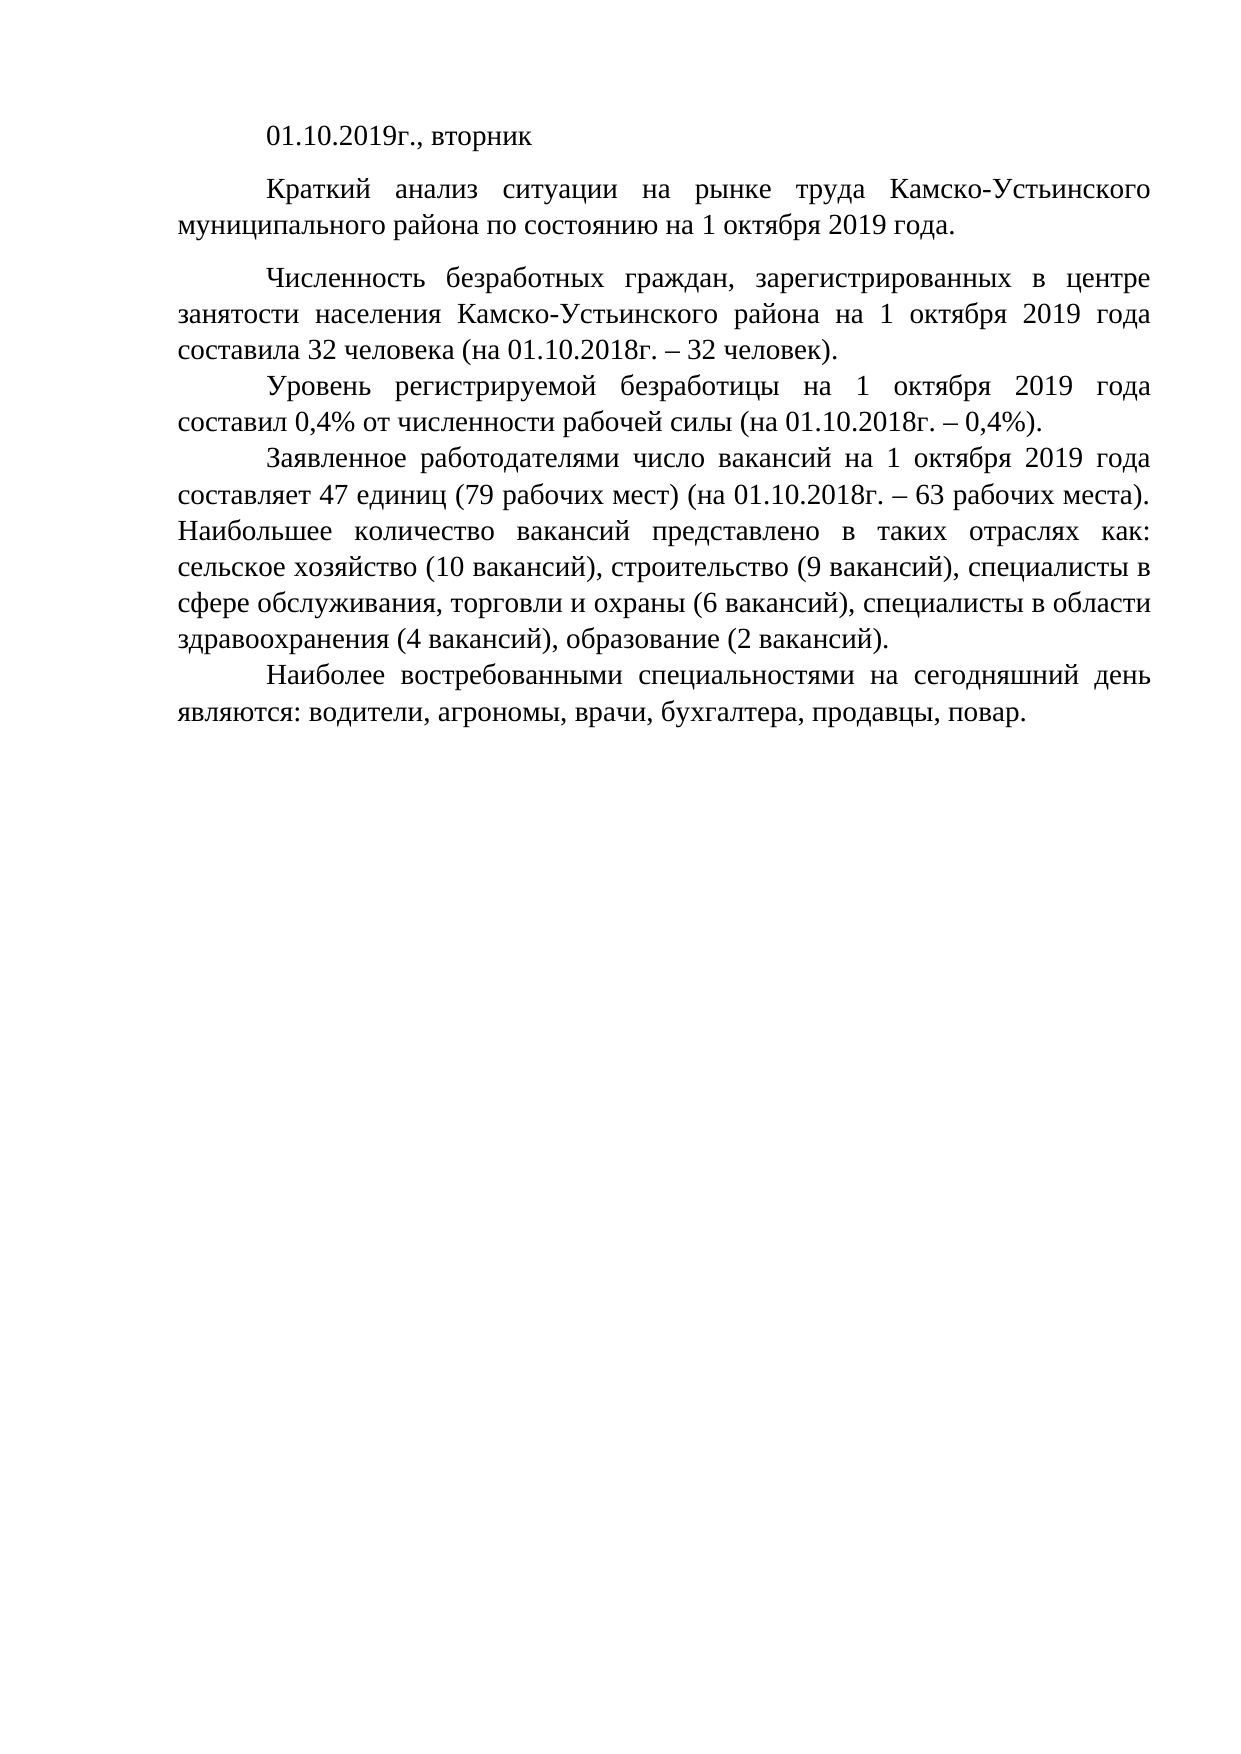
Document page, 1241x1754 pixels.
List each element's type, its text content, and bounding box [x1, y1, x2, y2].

text Уровень регистрируемой безработицы на 1 октября 2019 года составил 0,4% от численности рабочей силы (на 01.10.2018г. – 0,4%). [177, 368, 1152, 438]
text 01.10.2019г., вторник [177, 118, 1152, 152]
text Заявленное работодателями число вакансий на 1 октября 2019 года составляет 47 единиц (79 рабочих мест) (на 01.10.2018г. – 63 рабочих места). Наибольшее количество вакансий представлено в таких отраслях как: сельское хозяйство (10 вакансий), строительство (9 вакансий), специалисты в сфере обслуживания, торговли и охраны (6 вакансий), специалисты в области здравоохранения (4 вакансий), образование (2 вакансий). [177, 441, 1152, 655]
text Краткий анализ ситуации на рынке труда Камско-Устьинского муниципального района по состоянию на 1 октября 2019 года. [177, 171, 1152, 241]
text Наиболее востребованными специальностями на сегодняшний день являются: водители, агрономы, врачи, бухгалтера, продавцы, повар. [177, 657, 1152, 727]
text Численность безработных граждан, зарегистрированных в центре занятости населения Камско-Устьинского района на 1 октября 2019 года составила 32 человека (на 01.10.2018г. – 32 человек). [177, 260, 1152, 366]
